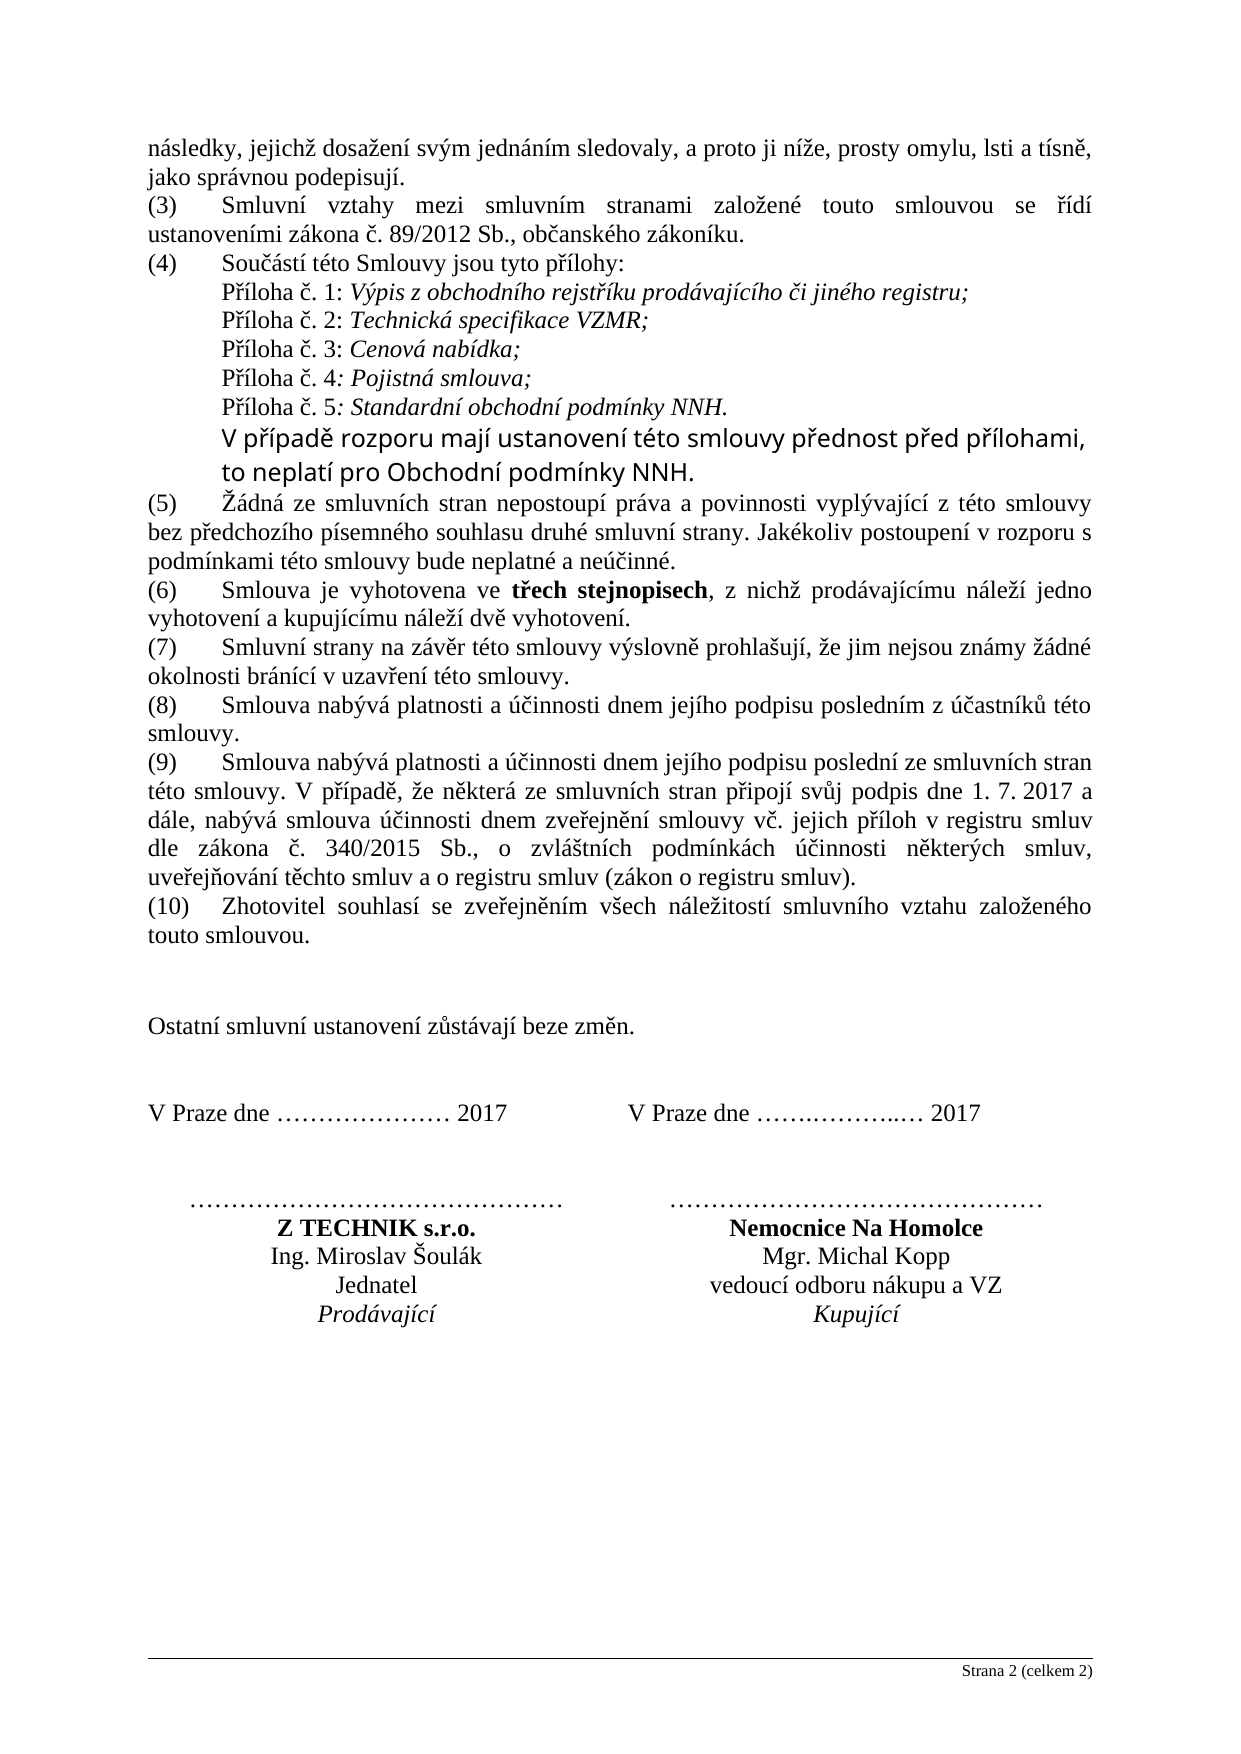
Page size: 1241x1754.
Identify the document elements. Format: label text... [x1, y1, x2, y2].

list (10) Zhotovitel souhlasí se zveřejněním všech náležitostí smluvního vztahu založeného touto smlouvou. [148, 891, 1093, 948]
subtitle (5) Žádná ze smluvních stran nepostoupí práva a povinnosti vyplývající z této smlouvy bez předchozího písemného souhlasu druhé smluvní strany. Jakékoliv postoupení v rozporu s podmínkami této smlouvy bude neplatné a neúčinné. [148, 488, 1093, 575]
table_header V Praze dne ………………… 2017 ……………………………………… Z TECHNIK s.r.o. Ing. Miroslav Šoulák Jednatel Prodávající [136, 1040, 616, 1328]
subtitle (6) Smlouva je vyhotovena ve třech stejnopisech, z nichž prodávajícímu náleží jedno vyhotovení a kupujícímu náleží dvě vyhotovení. [148, 575, 1093, 632]
table_header V Praze dne …….………..… 2017 ……………………………………… Nemocnice Na Homolce Mgr. Michal Kopp vedoucí odboru nákupu a VZ Kupující [616, 1040, 1096, 1328]
subtitle (4) Součástí této Smlouvy jsou tyto přílohy: [148, 248, 1093, 277]
subtitle (8) Smlouva nabývá platnosti a účinnosti dnem jejího podpisu posledním z účastníků této smlouvy. [148, 690, 1093, 747]
text Příloha č. 3: Cenová nabídka; [148, 334, 1093, 363]
subtitle (3) Smluvní vztahy mezi smluvním stranami založené touto smlouvou se řídí ustanoveními zákona č. 89/2012 Sb., občanského zákoníku. [148, 190, 1093, 248]
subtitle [148, 133, 1093, 190]
text Ostatní smluvní ustanovení zůstávají beze změn. [148, 1011, 1093, 1040]
subtitle (7) Smluvní strany na závěr této smlouvy výslovně prohlašují, že jim nejsou známy žádné okolnosti bránící v uzavření této smlouvy. [148, 632, 1093, 690]
list (9) Smlouva nabývá platnosti a účinnosti dnem jejího podpisu poslední ze smluvních stran této smlouvy. V případě, že některá ze smluvních stran připojí svůj podpis dne 1. 7. 2017 a dále, nabývá smlouva účinnosti dnem zveřejnění smlouvy vč. jejich příloh v registru smluv dle zákona č. 340/2015 Sb., o zvláštních podmínkách účinnosti některých smluv, uveřejňování těchto smluv a o registru smluv (zákon o registru smluv). [148, 747, 1093, 891]
text Příloha č. 5: Standardní obchodní podmínky NNH. [148, 392, 1093, 420]
subtitle Příloha č. 2: Technická specifikace VZMR; [148, 305, 1093, 334]
subtitle Příloha č. 1: Výpis z obchodního rejstříku prodávajícího či jiného registru; [148, 277, 1093, 305]
text Příloha č. 4: Pojistná smlouva; [148, 363, 1093, 392]
text V případě rozporu mají ustanovení této smlouvy přednost před přílohami, to neplatí pro Obchodní podmínky NNH. [221, 420, 1093, 488]
